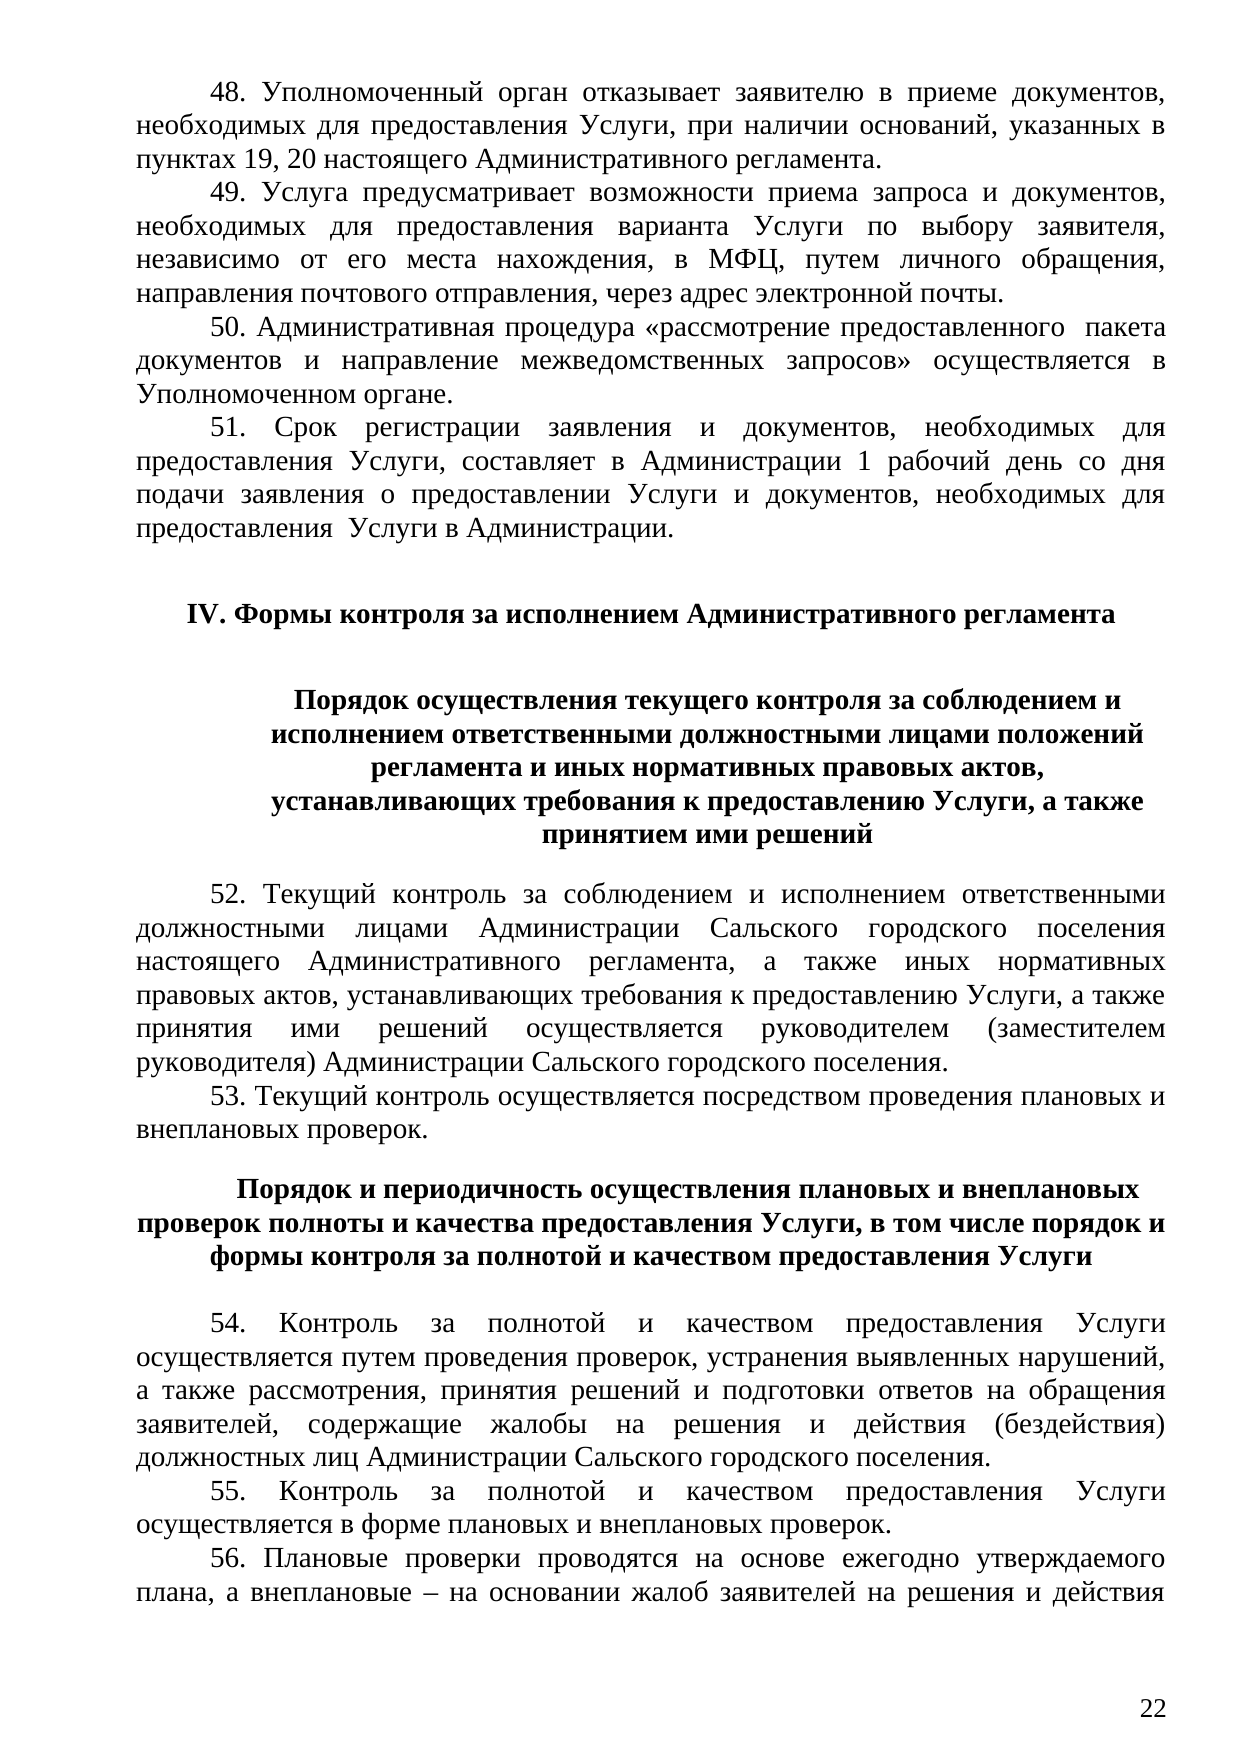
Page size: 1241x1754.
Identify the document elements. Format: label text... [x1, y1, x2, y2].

text 51. Срок регистрации заявления и документов, необходимых для предоставления Услуги, составляет в Администрации 1 рабочий день со дня подачи заявления о предоставлении Услуги и документов, необходимых для предоставления Услуги в Администрации. [136, 409, 1167, 543]
list Порядок осуществления текущего контроля за соблюдением и исполнением ответственными должностными лицами положений регламента и иных нормативных правовых актов, устанавливающих требования к предоставлению Услуги, а также принятием ими решений [248, 682, 1167, 850]
text 49. Услуга предусматривает возможности приема запроса и документов, необходимых для предоставления варианта Услуги по выбору заявителя, независимо от его места нахождения, в МФЦ, путем личного обращения, направления почтового отправления, через адрес электронной почты. [136, 174, 1167, 309]
text 52. Текущий контроль за соблюдением и исполнением ответственными должностными лицами Администрации Сальского городского поселения настоящего Административного регламента, а также иных нормативных правовых актов, устанавливающих требования к предоставлению Услуги, а также принятия ими решений осуществляется руководителем (заместителем руководителя) Администрации Сальского городского поселения. [136, 876, 1167, 1078]
text Порядок и периодичность осуществления плановых и внеплановых проверок полноты и качества предоставления Услуги, в том числе порядок и формы контроля за полнотой и качеством предоставления Услуги [136, 1171, 1167, 1272]
text 54. Контроль за полнотой и качеством предоставления Услуги осуществляется путем проведения проверок, устранения выявленных нарушений, а также рассмотрения, принятия решений и подготовки ответов на обращения заявителей, содержащие жалобы на решения и действия (бездействия) должностных лиц Администрации Сальского городского поселения. [136, 1305, 1167, 1473]
text 50. Административная процедура «рассмотрение предоставленного пакета документов и направление межведомственных запросов» осуществляется в Уполномоченном органе. [136, 309, 1167, 409]
text 55. Контроль за полнотой и качеством предоставления Услуги осуществляется в форме плановых и внеплановых проверок. [136, 1473, 1167, 1540]
text IV. Формы контроля за исполнением Административного регламента [136, 596, 1167, 630]
text 53. Текущий контроль осуществляется посредством проведения плановых и внеплановых проверок. [136, 1078, 1167, 1145]
text 48. Уполномоченный орган отказывает заявителю в приеме документов, необходимых для предоставления Услуги, при наличии оснований, указанных в пунктах 19, 20 настоящего Административного регламента. [136, 74, 1167, 174]
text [136, 1540, 1167, 1607]
